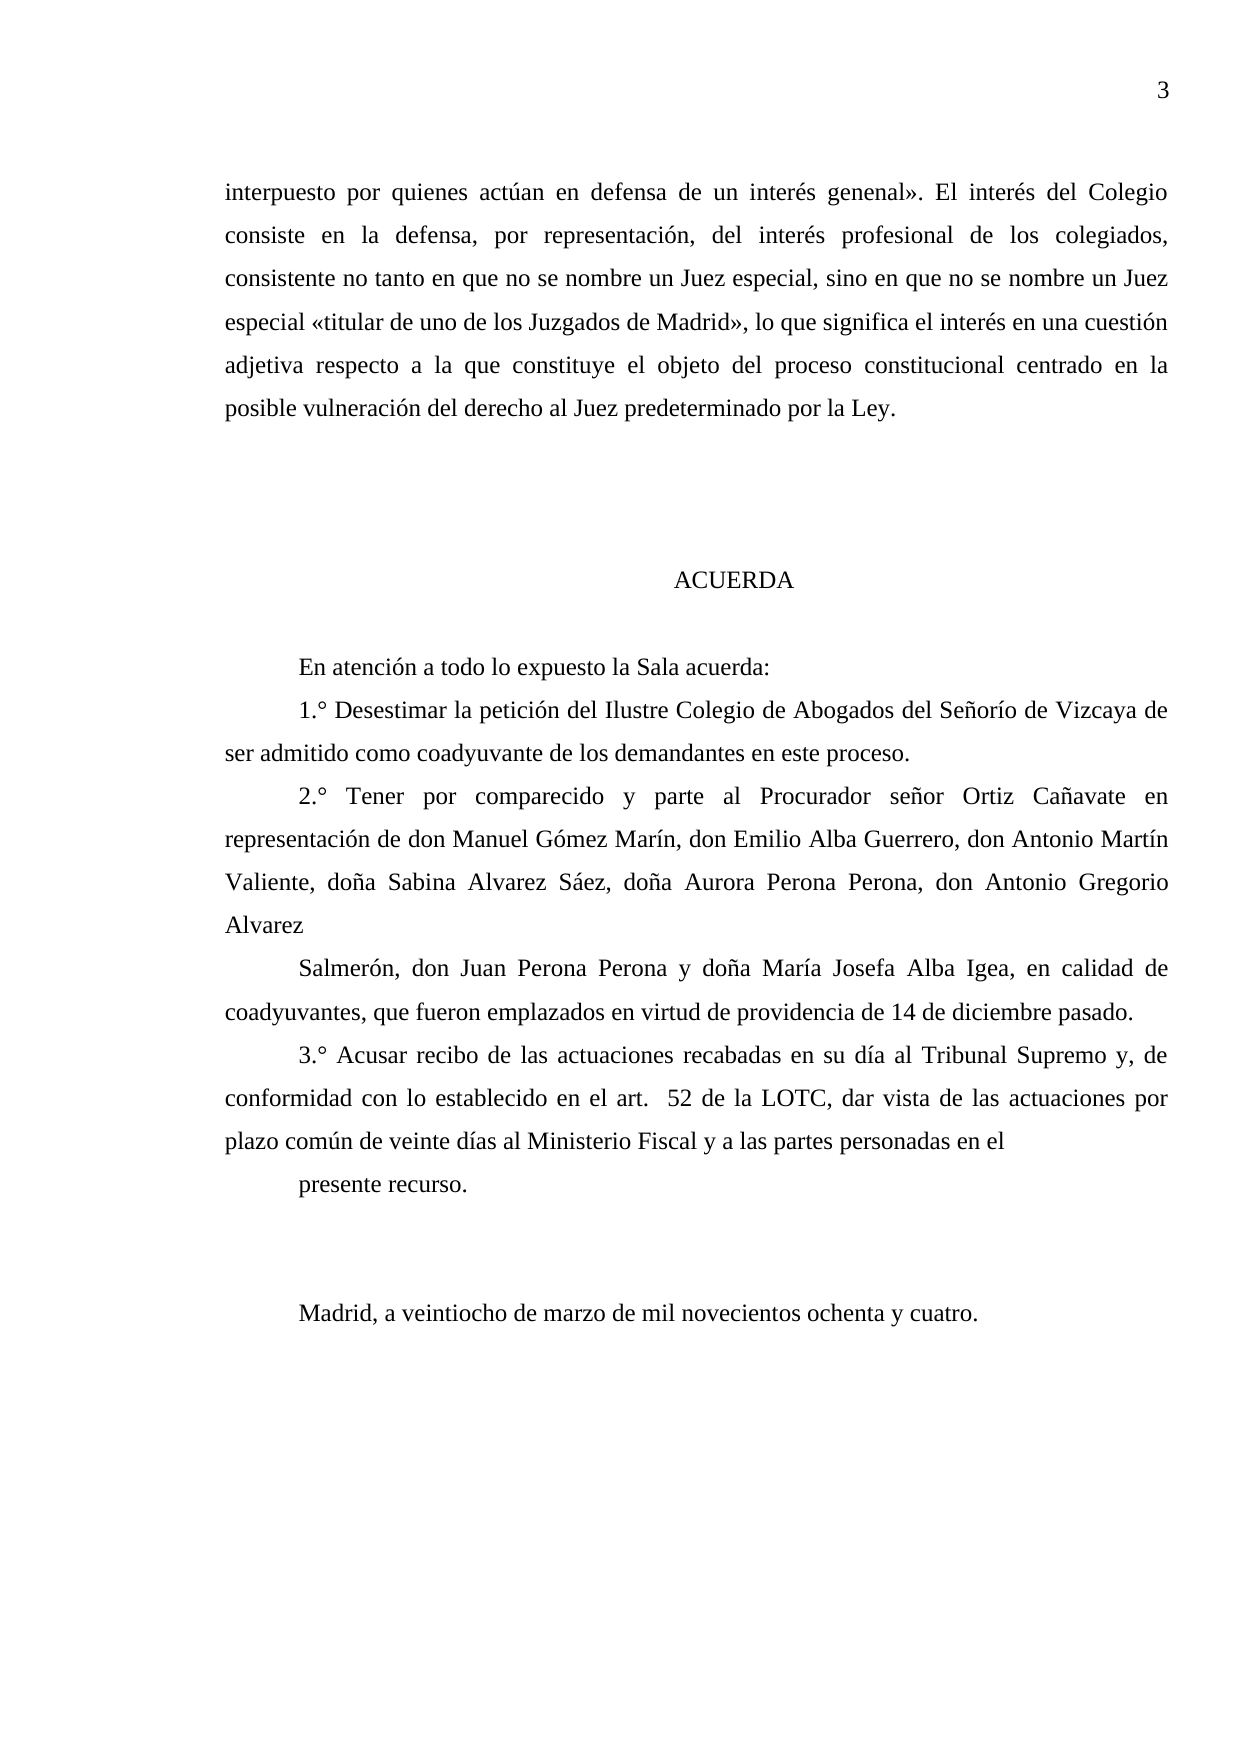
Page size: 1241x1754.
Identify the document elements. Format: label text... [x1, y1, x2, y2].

text ACUERDA [224, 565, 1169, 594]
text Salmerón, don Juan Perona Perona y doña María Josefa Alba Igea, en calidad de coadyuvantes, que fueron emplazados en virtud de providencia de 14 de diciembre pasado. [224, 953, 1169, 1025]
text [224, 177, 1169, 422]
text 1.° Desestimar la petición del Ilustre Colegio de Abogados del Señorío de Vizcaya de ser admitido como coadyuvante de los demandantes en este proceso. [224, 695, 1169, 767]
text 2.° Tener por comparecido y parte al Procurador señor Ortiz Cañavate en representación de don Manuel Gómez Marín, don Emilio Alba Guerrero, don Antonio Martín Valiente, doña Sabina Alvarez Sáez, doña Aurora Perona Perona, don Antonio Gregorio Alvarez [224, 781, 1169, 939]
text presente recurso. [224, 1169, 1169, 1198]
text En atención a todo lo expuesto la Sala acuerda: [224, 652, 1169, 680]
text Madrid, a veintiocho de marzo de mil novecientos ochenta y cuatro. [224, 1298, 1169, 1327]
text 3.° Acusar recibo de las actuaciones recabadas en su día al Tribunal Supremo y, de conformidad con lo establecido en el art. 52 de la LOTC, dar vista de las actuaciones por plazo común de veinte días al Ministerio Fiscal y a las partes personadas en el [224, 1040, 1169, 1155]
